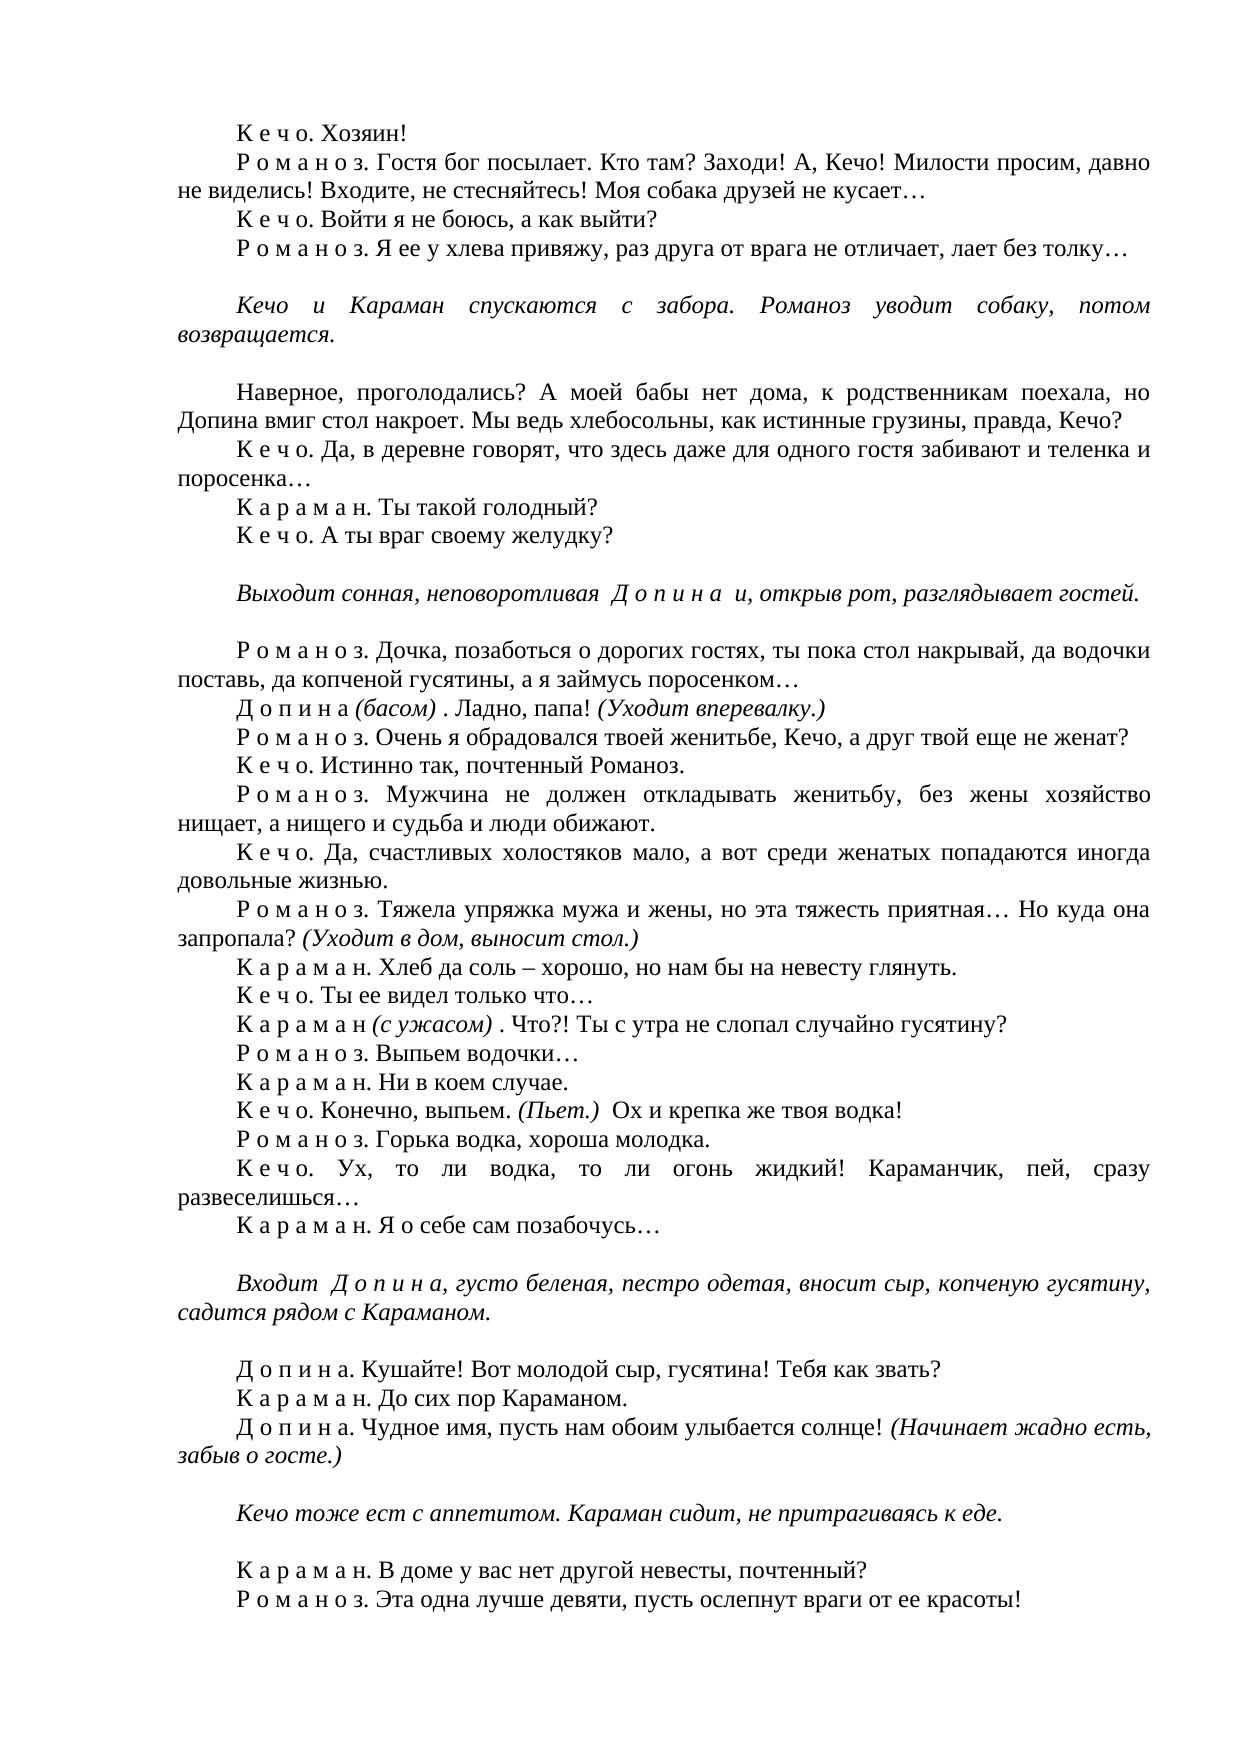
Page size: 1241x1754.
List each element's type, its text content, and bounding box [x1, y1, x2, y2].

text Р о м а н о з. Дочка, позаботься о дорогих гостях, ты пока стол накрывай, да водочки поставь, да копченой гусятины, а я займусь поросенком… [177, 636, 1152, 693]
text Кечо и Караман спускаются с забора. Романоз уводит собаку, потом возвращается. [177, 291, 1152, 348]
text К е ч о. Истинно так, почтенный Романоз. [177, 751, 1152, 779]
text Р о м а н о з. Эта одна лучше девяти, пусть ослепнут враги от ее красоты! [177, 1584, 1152, 1613]
text К е ч о. Ты ее видел только что… [177, 981, 1152, 1009]
text Р о м а н о з. Тяжела упряжка мужа и жены, но эта тяжесть приятная… Но куда она запропала? (Уходит в дом, выносит стол.) [177, 894, 1152, 952]
text Выходит сонная, неповоротливая Д о п и н а и, открыв рот, разглядывает гостей. [177, 578, 1152, 607]
text Р о м а н о з. Мужчина не должен откладывать женитьбу, без жены хозяйство нищает, а нищего и судьба и люди обижают. [177, 779, 1152, 837]
text К е ч о. А ты враг своему желудку? [177, 521, 1152, 549]
text К а р а м а н. Я о себе сам позабочусь… [177, 1211, 1152, 1239]
text Д о п и н а. Чудное имя, пусть нам обоим улыбается солнце! (Начинает жадно есть, забыв о госте.) [177, 1412, 1152, 1469]
text К а р а м а н. В доме у вас нет другой невесты, почтенный? [177, 1556, 1152, 1584]
text Р о м а н о з. Гостя бог посылает. Кто там? Заходи! А, Кечо! Милости просим, давно не виделись! Входите, не стесняйтесь! Моя собака друзей не кусает… [177, 147, 1152, 204]
text Кечо тоже ест с аппетитом. Караман сидит, не притрагиваясь к еде. [177, 1498, 1152, 1527]
text Р о м а н о з. Горька водка, хороша молодка. [177, 1124, 1152, 1153]
text К а р а м а н. Ты такой голодный? [177, 492, 1152, 521]
text К е ч о. Да, счастливых холостяков мало, а вот среди женатых попадаются иногда довольные жизнью. [177, 837, 1152, 894]
text К а р а м а н. Хлеб да соль – хорошо, но нам бы на невесту глянуть. [177, 952, 1152, 981]
text Д о п и н а. Кушайте! Вот молодой сыр, гусятина! Тебя как звать? [177, 1354, 1152, 1383]
text К е ч о. Конечно, выпьем. (Пьет.) Ох и крепка же твоя водка! [177, 1096, 1152, 1124]
text К а р а м а н (с ужасом) . Что?! Ты с утра не слопал случайно гусятину? [177, 1009, 1152, 1038]
text Р о м а н о з. Очень я обрадовался твоей женитьбе, Кечо, а друг твой еще не женат? [177, 722, 1152, 751]
text К е ч о. Да, в деревне говорят, что здесь даже для одного гостя забивают и теленка и поросенка… [177, 434, 1152, 492]
text Входит Д о п и н а, густо беленая, пестро одетая, вносит сыр, копченую гусятину, садится рядом с Караманом. [177, 1268, 1152, 1326]
text К е ч о. Войти я не боюсь, а как выйти? [177, 204, 1152, 233]
text Д о п и н а (басом) . Ладно, папа! (Уходит вперевалку.) [177, 693, 1152, 722]
text Р о м а н о з. Я ее у хлева привяжу, раз друга от врага не отличает, лает без толку… [177, 233, 1152, 262]
text К а р а м а н. До сих пор Караманом. [177, 1383, 1152, 1412]
text Наверное, проголодались? А моей бабы нет дома, к родственникам поехала, но Допина вмиг стол накроет. Мы ведь хлебосольны, как истинные грузины, правда, Кечо? [177, 377, 1152, 434]
text К а р а м а н. Ни в коем случае. [177, 1067, 1152, 1096]
text К е ч о. Ух, то ли водка, то ли огонь жидкий! Караманчик, пей, сразу развеселишься… [177, 1153, 1152, 1211]
text Р о м а н о з. Выпьем водочки… [177, 1038, 1152, 1067]
text К е ч о. Хозяин! [177, 118, 1152, 147]
